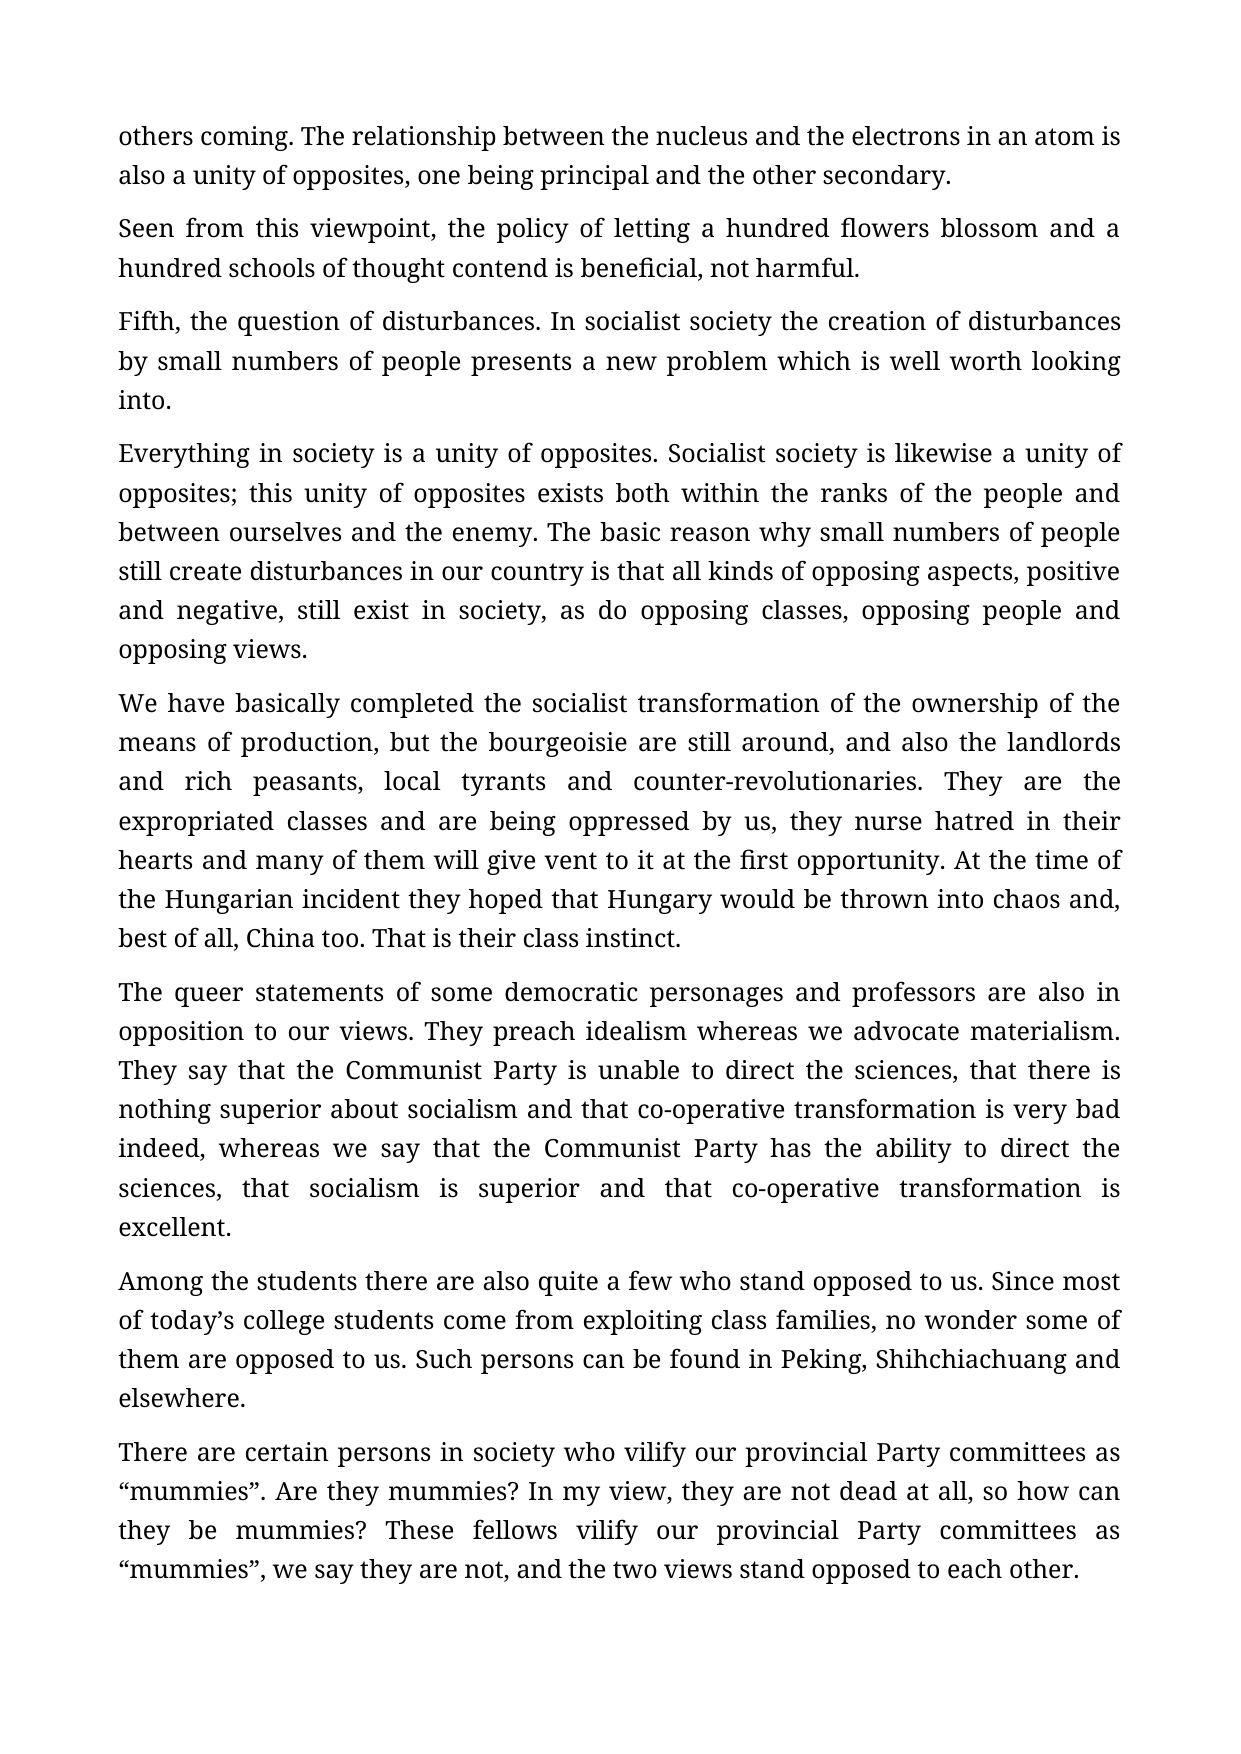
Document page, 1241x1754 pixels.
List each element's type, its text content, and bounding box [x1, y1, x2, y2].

text Seen from this viewpoint, the policy of letting a hundred flowers blossom and a hundred schools of thought contend is beneficial, not harmful. [118, 211, 1122, 284]
text Everything in society is a unity of opposites. Socialist society is likewise a unity of opposites; this unity of opposites exists both within the ranks of the people and between ourselves and the enemy. The basic reason why small numbers of people still create disturbances in our country is that all kinds of opposing aspects, positive and negative, still exist in society, as do opposing classes, opposing people and opposing views. [118, 436, 1122, 666]
text The queer statements of some democratic personages and professors are also in opposition to our views. They preach idealism whereas we advocate materialism. They say that the Communist Party is unable to direct the sciences, that there is nothing superior about socialism and that co-operative transformation is very bad indeed, whereas we say that the Communist Party has the ability to direct the sciences, that socialism is superior and that co-operative transformation is excellent. [118, 974, 1122, 1243]
text Fifth, the question of disturbances. In socialist society the creation of disturbances by small numbers of people presents a new problem which is well worth looking into. [118, 304, 1122, 416]
text We have basically completed the socialist transformation of the ownership of the means of production, but the bourgeoisie are still around, and also the landlords and rich peasants, local tyrants and counter-revolutionaries. They are the expropriated classes and are being oppressed by us, they nurse hatred in their hearts and many of them will give vent to it at the first opportunity. At the time of the Hungarian incident they hoped that Hungary would be thrown into chaos and, best of all, China too. That is their class instinct. [118, 686, 1122, 955]
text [118, 118, 1122, 191]
text There are certain persons in society who vilify our provincial Party committees as “mummies”. Are they mummies? In my view, they are not dead at all, so how can they be mummies? These fellows vilify our provincial Party committees as “mummies”, we say they are not, and the two views stand opposed to each other. [118, 1434, 1122, 1586]
text Among the students there are also quite a few who stand opposed to us. Since most of today’s college students come from exploiting class families, no wonder some of them are opposed to us. Such persons can be found in Peking, Shihchiachuang and elsewhere. [118, 1263, 1122, 1415]
